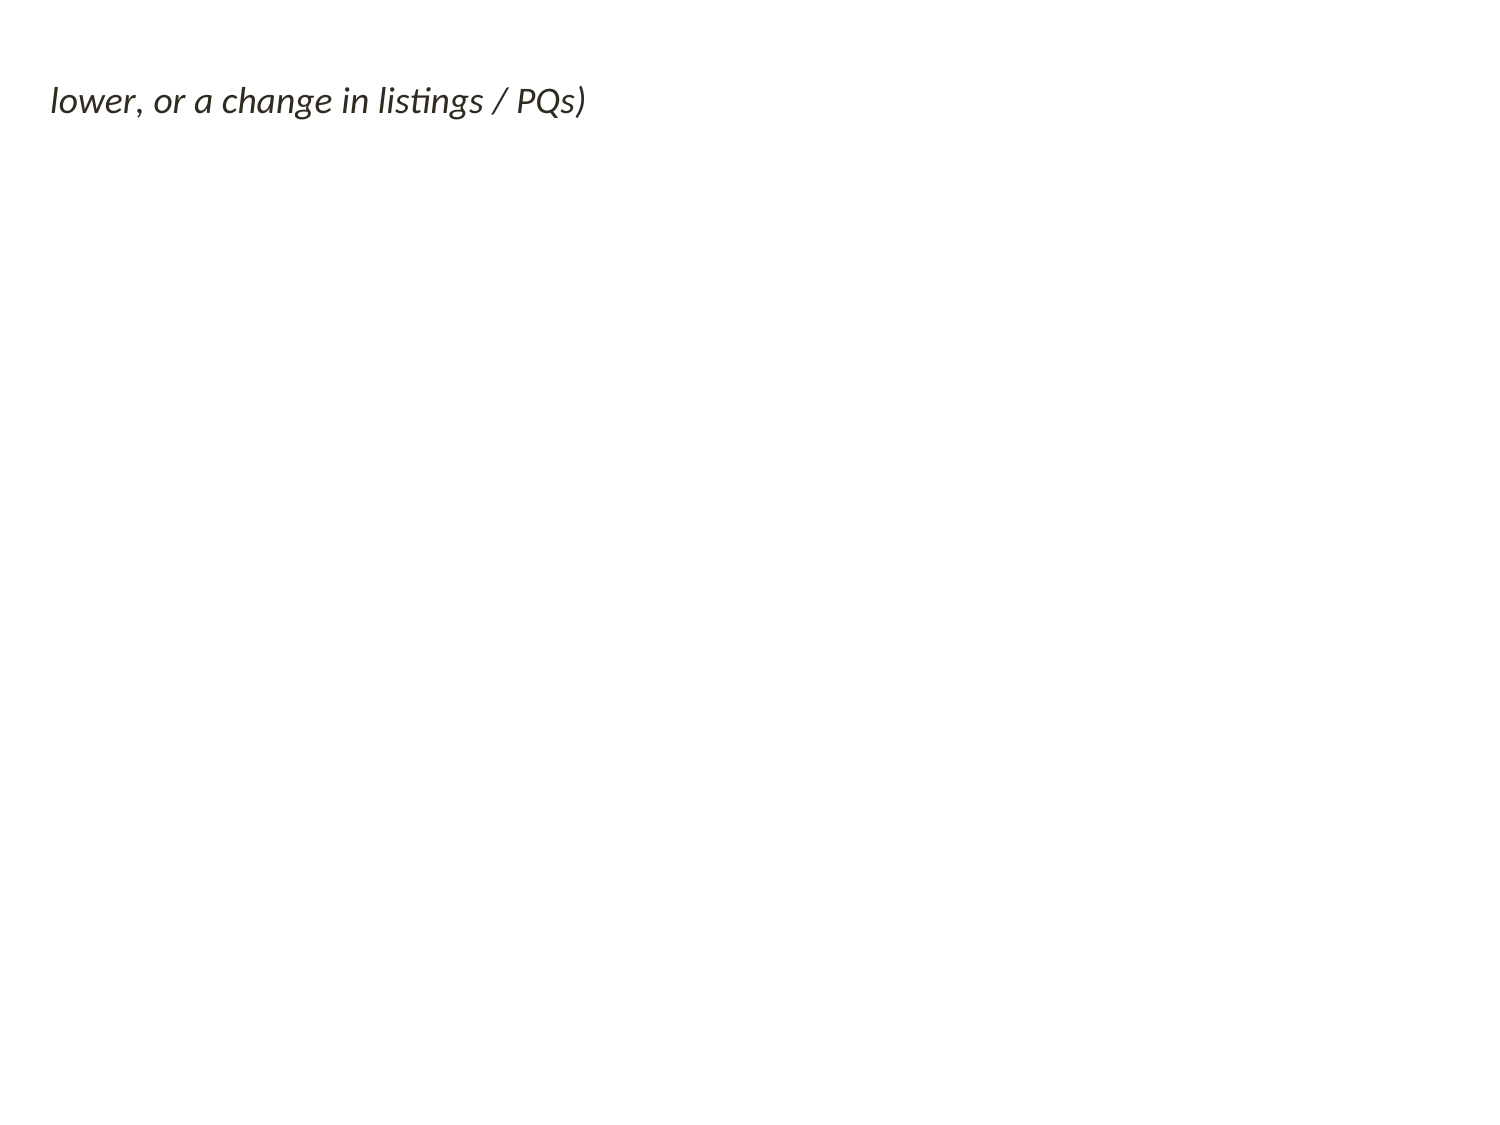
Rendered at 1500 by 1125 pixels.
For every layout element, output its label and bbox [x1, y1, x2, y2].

text [33, 85, 1116, 121]
